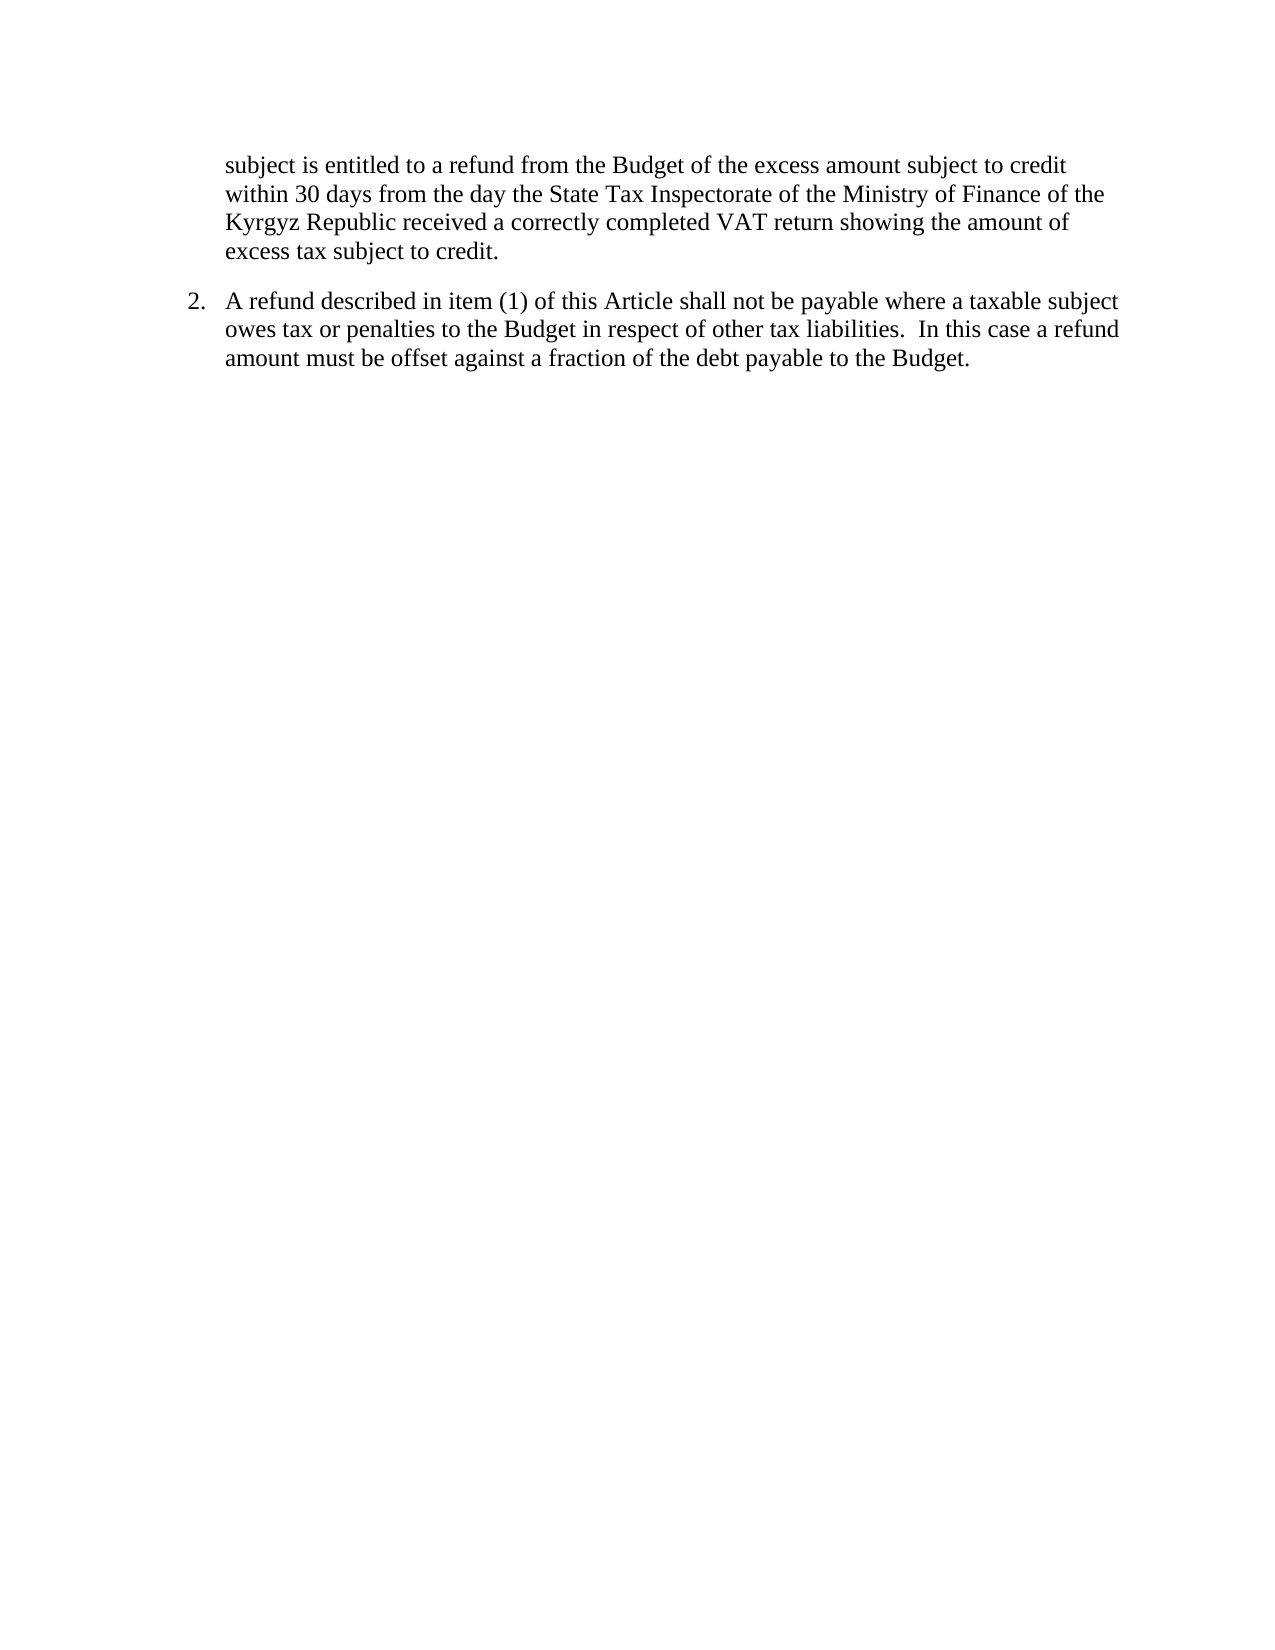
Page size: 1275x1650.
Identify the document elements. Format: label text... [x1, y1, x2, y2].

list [187, 150, 1125, 265]
list A refund described in item (1) of this Article shall not be payable where a taxable subject owes tax or penalties to the Budget in respect of other tax liabilities. In this case a refund amount must be offset against a fraction of the debt payable to the Budget. [187, 286, 1125, 372]
